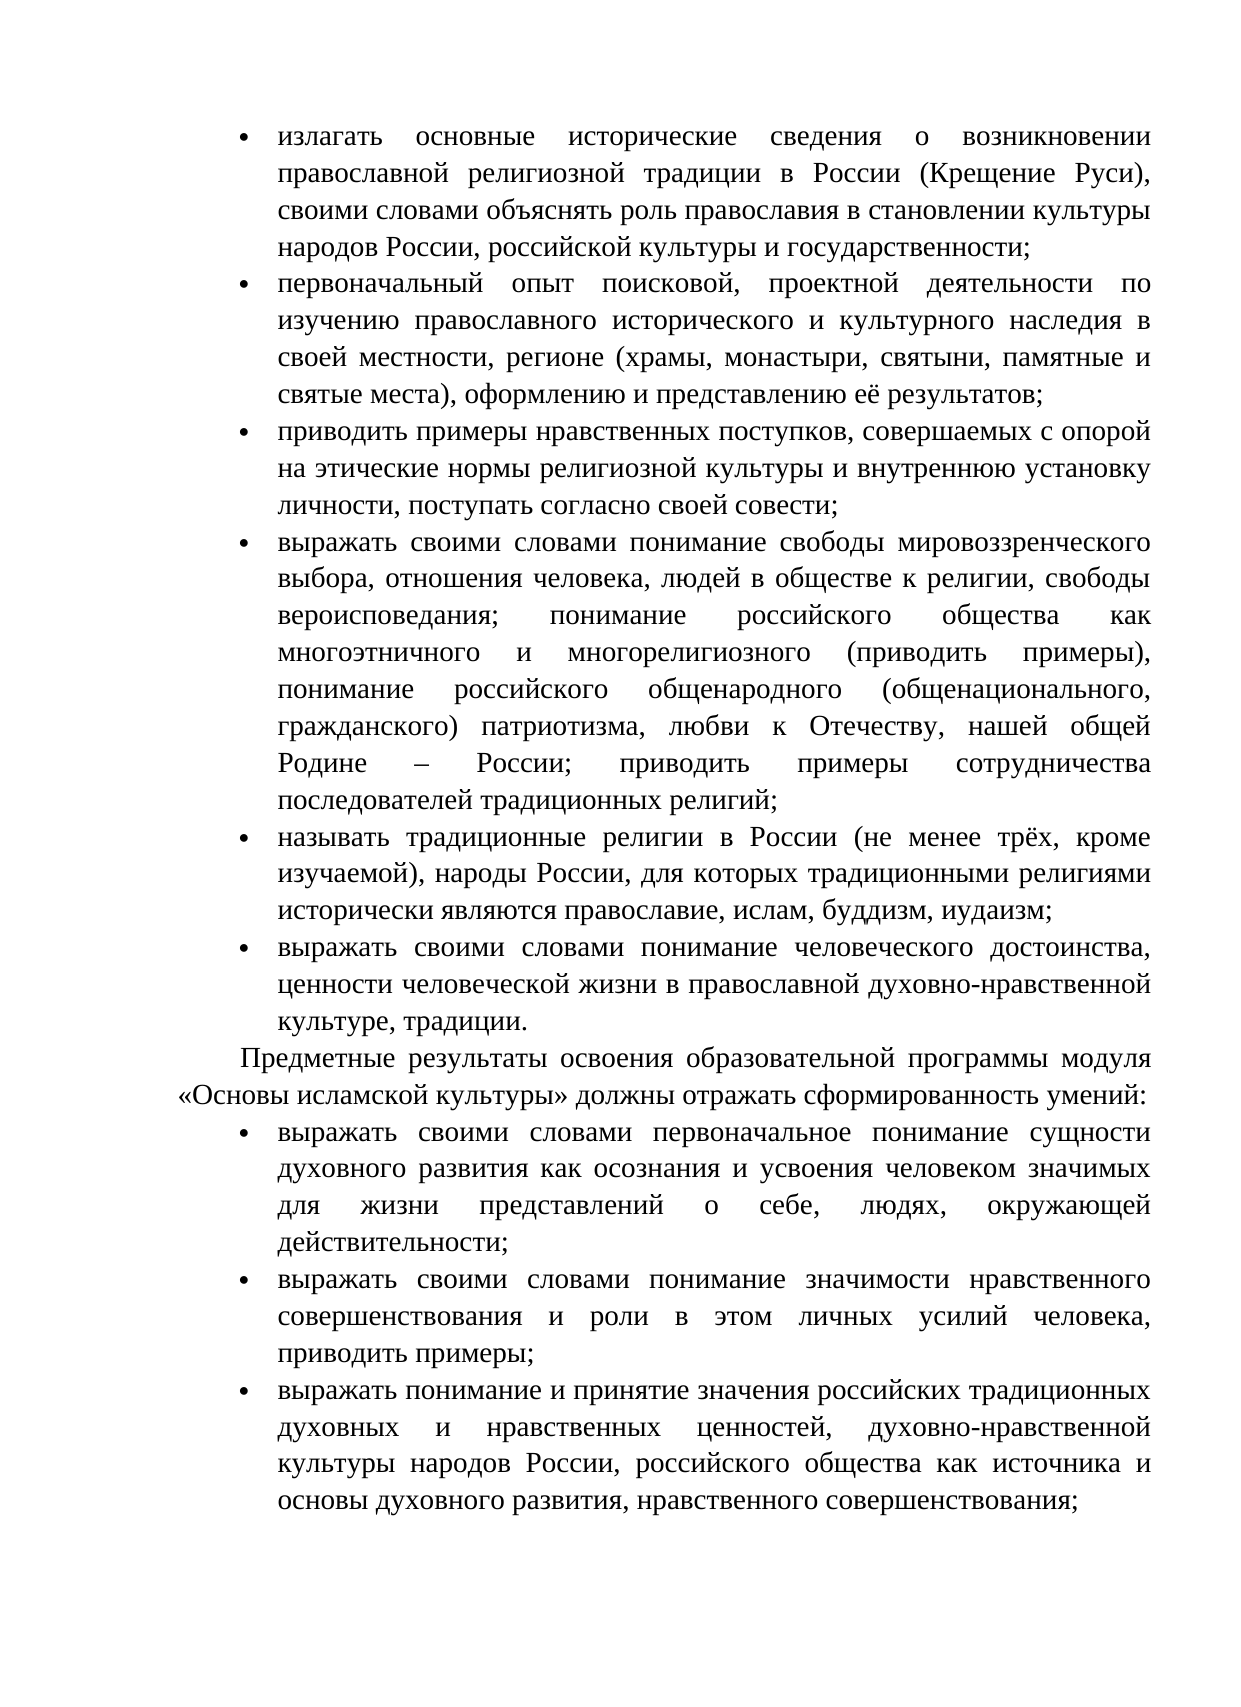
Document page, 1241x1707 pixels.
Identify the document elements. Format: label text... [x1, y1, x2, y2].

list первоначальный опыт поисковой, проектной деятельности по изучению православного исторического и культурного наследия в своей местности, регионе (храмы, монастыри, святыни, памятные и святые места), оформлению и представлению её результатов; [240, 266, 1152, 410]
list приводить примеры нравственных поступков, совершаемых с опорой на этические нормы религиозной культуры и внутреннюю установку личности, поступать согласно своей совести; [240, 413, 1152, 520]
list выражать понимание и принятие значения российских традиционных духовных и нравственных ценностей, духовно-нравственной культуры народов России, российского общества как источника и основы духовного развития, нравственного совершенствования; [240, 1372, 1152, 1516]
list выражать своими словами понимание человеческого достоинства, ценности человеческой жизни в православной духовно-нравственной культуре, традиции. [240, 929, 1152, 1037]
list выражать своими словами первоначальное понимание сущности духовного развития как осознания и усвоения человеком значимых для жизни представлений о себе, людях, окружающей действительности; [240, 1114, 1152, 1258]
list излагать основные исторические сведения о возникновении православной религиозной традиции в России (Крещение Руси), своими словами объяснять роль православия в становлении культуры народов России, российской культуры и государственности; [240, 118, 1152, 262]
text Предметные результаты освоения образовательной программы модуля «Основы исламской культуры» должны отражать сформированность умений: [177, 1040, 1152, 1110]
list выражать своими словами понимание значимости нравственного совершенствования и роли в этом личных усилий человека, приводить примеры; [240, 1261, 1152, 1368]
list называть традиционные религии в России (не менее трёх, кроме изучаемой), народы России, для которых традиционными религиями исторически являются православие, ислам, буддизм, иудаизм; [240, 819, 1152, 926]
list выражать своими словами понимание свободы мировоззренческого выбора, отношения человека, людей в обществе к религии, свободы вероисповедания; понимание российского общества как многоэтничного и многорелигиозного (приводить примеры), понимание российского общенародного (общенационального, гражданского) патриотизма, любви к Отечеству, нашей общей Родине – России; приводить примеры сотрудничества последователей традиционных религий; [240, 524, 1152, 815]
